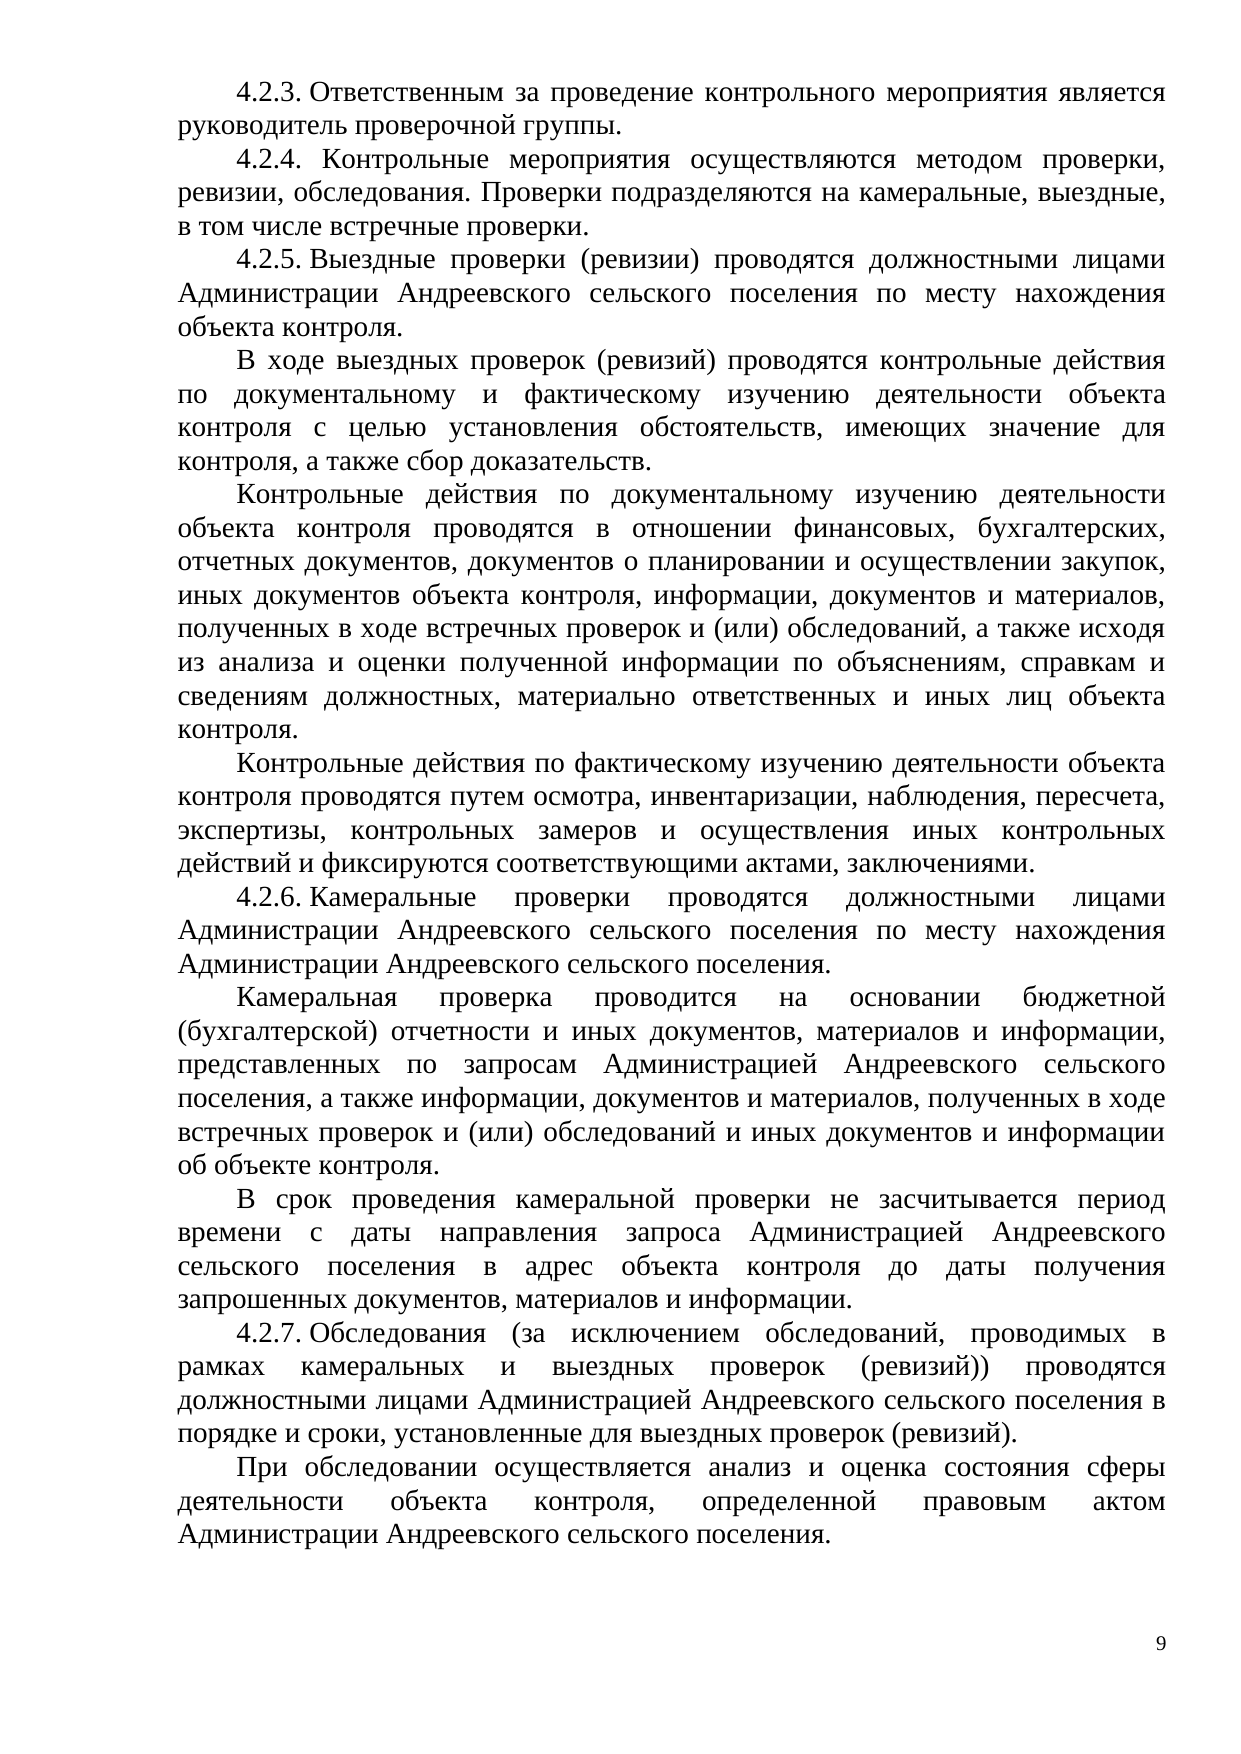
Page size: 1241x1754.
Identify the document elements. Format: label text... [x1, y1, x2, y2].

text 4.2.7. Обследования (за исключением обследований, проводимых в рамках камеральных и выездных проверок (ревизий)) проводятся должностными лицами Администрацией Андреевского сельского поселения в порядке и сроки, установленные для выездных проверок (ревизий). [177, 1315, 1166, 1449]
text 4.2.4. Контрольные мероприятия осуществляются методом проверки, ревизии, обследования. Проверки подразделяются на камеральные, выездные, в том числе встречные проверки. [177, 141, 1166, 242]
text В ходе выездных проверок (ревизий) проводятся контрольные действия по документальному и фактическому изучению деятельности объекта контроля с целью установления обстоятельств, имеющих значение для контроля, а также сбор доказательств. [177, 342, 1166, 476]
text 4.2.5. Выездные проверки (ревизии) проводятся должностными лицами Администрации Андреевского сельского поселения по месту нахождения объекта контроля. [177, 242, 1166, 342]
text 4.2.6. Камеральные проверки проводятся должностными лицами Администрации Андреевского сельского поселения по месту нахождения Администрации Андреевского сельского поселения. [177, 879, 1166, 979]
text В срок проведения камеральной проверки не засчитывается период времени с даты направления запроса Администрацией Андреевского сельского поселения в адрес объекта контроля до даты получения запрошенных документов, материалов и информации. [177, 1181, 1166, 1315]
text Камеральная проверка проводится на основании бюджетной (бухгалтерской) отчетности и иных документов, материалов и информации, представленных по запросам Администрацией Андреевского сельского поселения, а также информации, документов и материалов, полученных в ходе встречных проверок и (или) обследований и иных документов и информации об объекте контроля. [177, 979, 1166, 1181]
text При обследовании осуществляется анализ и оценка состояния сферы деятельности объекта контроля, определенной правовым актом Администрации Андреевского сельского поселения. [177, 1449, 1166, 1550]
text 4.2.3. Ответственным за проведение контрольного мероприятия является руководитель проверочной группы. [177, 74, 1166, 141]
text Контрольные действия по документальному изучению деятельности объекта контроля проводятся в отношении финансовых, бухгалтерских, отчетных документов, документов о планировании и осуществлении закупок, иных документов объекта контроля, информации, документов и материалов, полученных в ходе встречных проверок и (или) обследований, а также исходя из анализа и оценки полученной информации по объяснениям, справкам и сведениям должностных, материально ответственных и иных лиц объекта контроля. [177, 476, 1166, 745]
text Контрольные действия по фактическому изучению деятельности объекта контроля проводятся путем осмотра, инвентаризации, наблюдения, пересчета, экспертизы, контрольных замеров и осуществления иных контрольных действий и фиксируются соответствующими актами, заключениями. [177, 745, 1166, 879]
